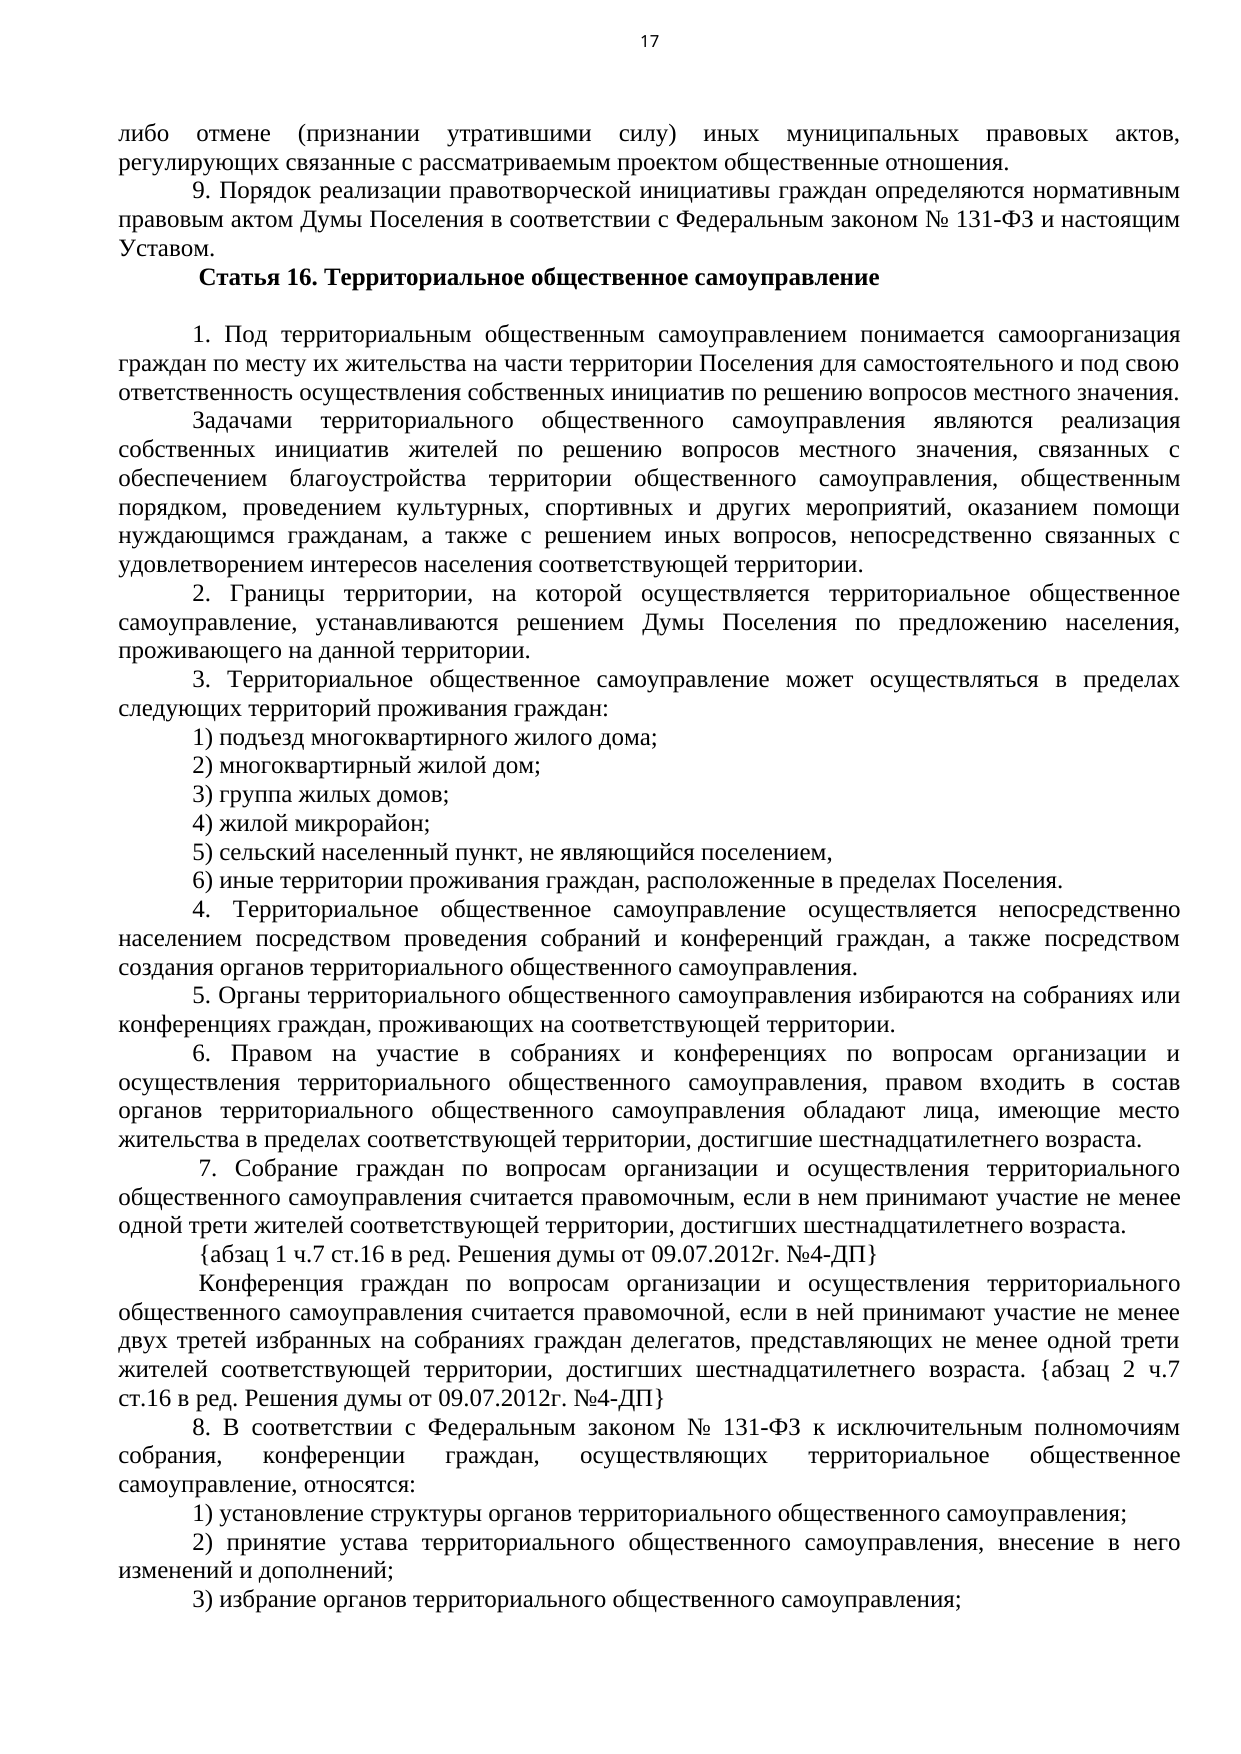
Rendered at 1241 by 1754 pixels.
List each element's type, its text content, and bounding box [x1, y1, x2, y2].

text 1) установление структуры органов территориального общественного самоуправления; [118, 1498, 1181, 1527]
text Статья 16. Территориальное общественное самоуправление [118, 262, 1181, 291]
text Конференция граждан по вопросам организации и осуществления территориального общественного самоуправления считается правомочной, если в ней принимают участие не менее двух третей избранных на собраниях граждан делегатов, представляющих не менее одной трети жителей соответствующей территории, достигших шестнадцатилетнего возраста. {абзац 2 ч.7 ст.16 в ред. Решения думы от 09.07.2012г. №4-ДП} [118, 1268, 1181, 1412]
text Задачами территориального общественного самоуправления являются реализация собственных инициатив жителей по решению вопросов местного значения, связанных с обеспечением благоустройства территории общественного самоуправления, общественным порядком, проведением культурных, спортивных и других мероприятий, оказанием помощи нуждающимся гражданам, а также с решением иных вопросов, непосредственно связанных с удовлетворением интересов населения соответствующей территории. [118, 406, 1181, 578]
text 4. Территориальное общественное самоуправление осуществляется непосредственно населением посредством проведения собраний и конференций граждан, а также посредством создания органов территориального общественного самоуправления. [118, 894, 1181, 981]
text {абзац 1 ч.7 ст.16 в ред. Решения думы от 09.07.2012г. №4-ДП} [118, 1239, 1181, 1268]
text 2) многоквартирный жилой дом; [118, 751, 1181, 779]
text 2) принятие устава территориального общественного самоуправления, внесение в него изменений и дополнений; [118, 1527, 1181, 1584]
text 5) сельский населенный пункт, не являющийся поселением, [118, 837, 1181, 866]
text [118, 118, 1181, 176]
text 3) группа жилых домов; [118, 779, 1181, 808]
text 9. Порядок реализации правотворческой инициативы граждан определяются нормативным правовым актом Думы Поселения в соответствии с Федеральным законом № 131-ФЗ и настоящим Уставом. [118, 176, 1181, 262]
text 7. Собрание граждан по вопросам организации и осуществления территориального общественного самоуправления считается правомочным, если в нем принимают участие не менее одной трети жителей соответствующей территории, достигших шестнадцатилетнего возраста. [118, 1153, 1181, 1239]
text 4) жилой микрорайон; [118, 808, 1181, 837]
text 1) подъезд многоквартирного жилого дома; [118, 722, 1181, 751]
text 2. Границы территории, на которой осуществляется территориальное общественное самоуправление, устанавливаются решением Думы Поселения по предложению населения, проживающего на данной территории. [118, 578, 1181, 664]
text 5. Органы территориального общественного самоуправления избираются на собраниях или конференциях граждан, проживающих на соответствующей территории. [118, 981, 1181, 1038]
text 6. Правом на участие в собраниях и конференциях по вопросам организации и осуществления территориального общественного самоуправления, правом входить в состав органов территориального общественного самоуправления обладают лица, имеющие место жительства в пределах соответствующей территории, достигшие шестнадцатилетнего возраста. [118, 1038, 1181, 1153]
text 1. Под территориальным общественным самоуправлением понимается самоорганизация граждан по месту их жительства на части территории Поселения для самостоятельного и под свою ответственность осуществления собственных инициатив по решению вопросов местного значения. [118, 319, 1181, 406]
text 6) иные территории проживания граждан, расположенные в пределах Поселения. [118, 866, 1181, 894]
text 8. В соответствии с Федеральным законом № 131-ФЗ к исключительным полномочиям собрания, конференции граждан, осуществляющих территориальное общественное самоуправление, относятся: [118, 1412, 1181, 1498]
text 3. Территориальное общественное самоуправление может осуществляться в пределах следующих территорий проживания граждан: [118, 664, 1181, 722]
text 3) избрание органов территориального общественного самоуправления; [118, 1584, 1181, 1613]
